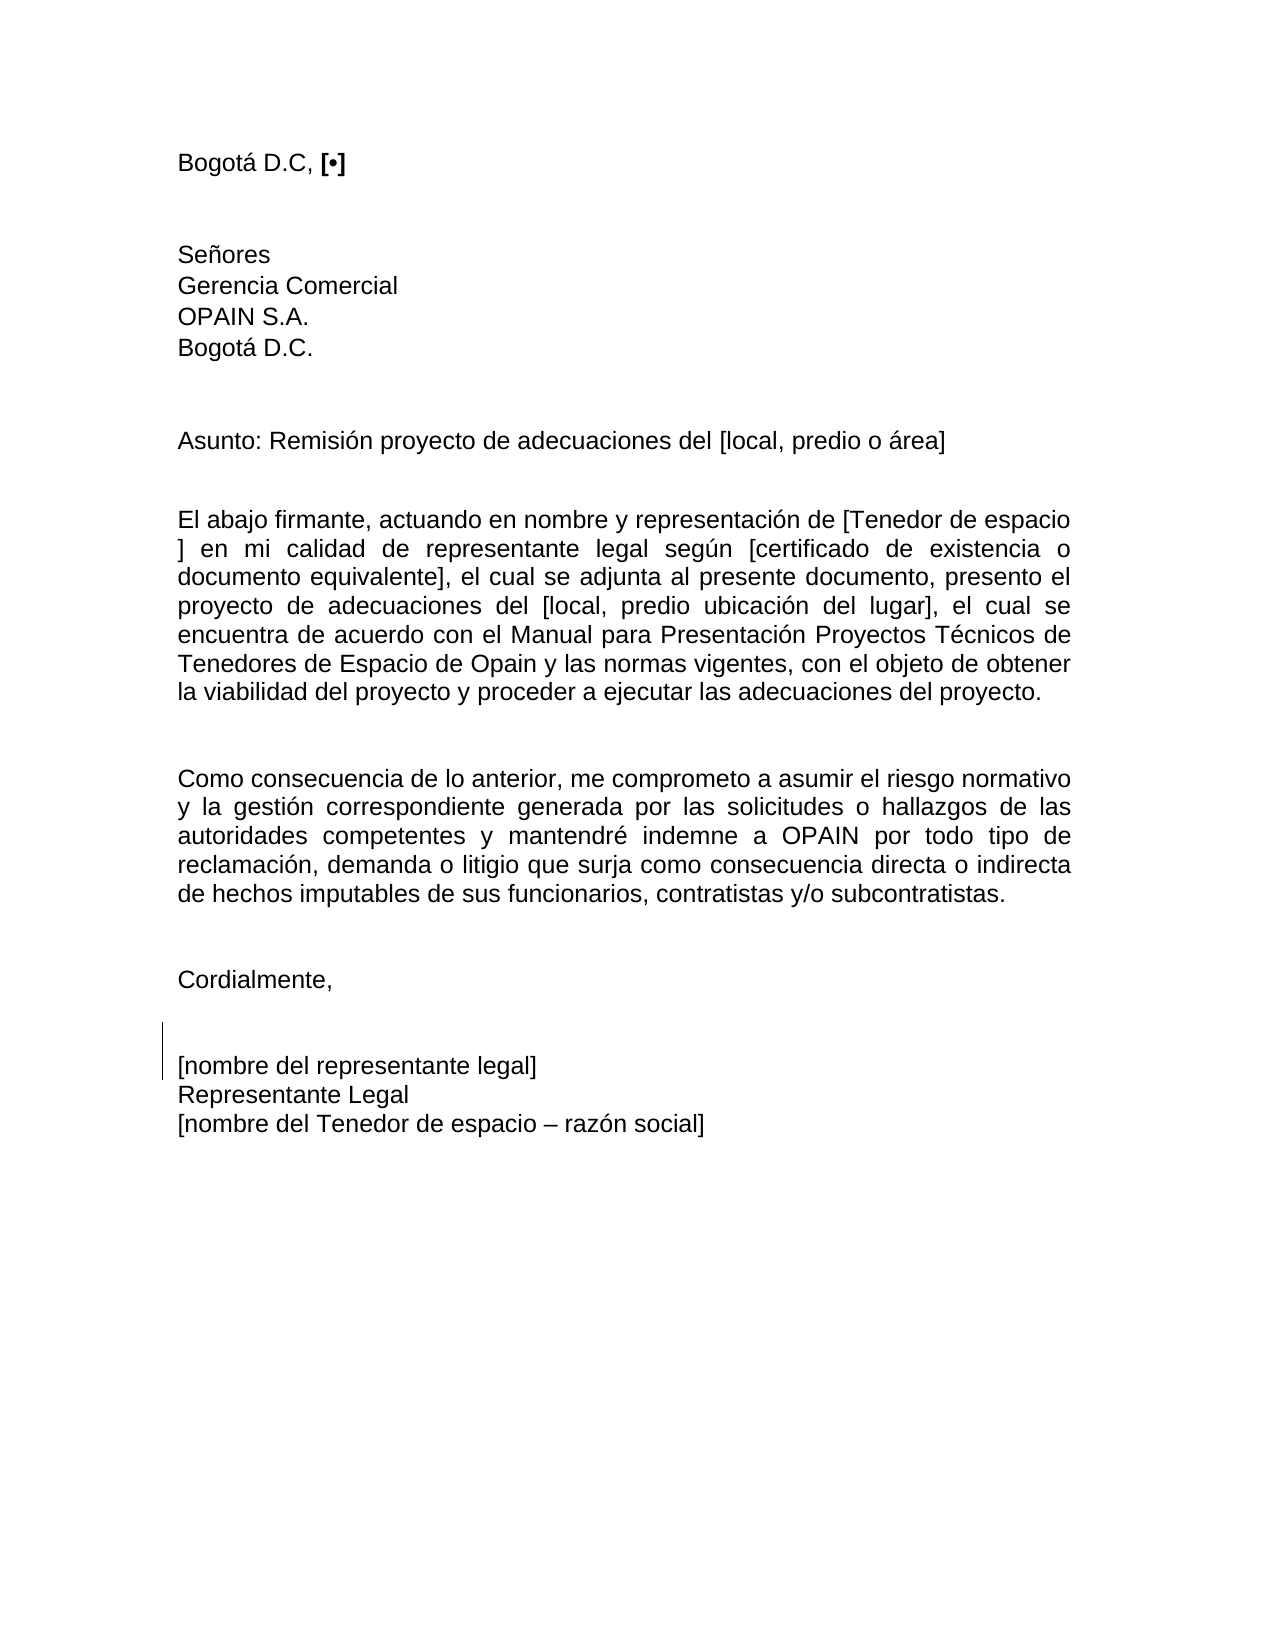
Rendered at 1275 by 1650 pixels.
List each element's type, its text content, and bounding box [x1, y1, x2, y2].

text Señores [177, 240, 1098, 269]
text [nombre del Tenedor de espacio – razón social] [177, 1109, 1077, 1137]
text El abajo firmante, actuando en nombre y representación de [Tenedor de espacio ] en mi calidad de representante legal según [certificado de existencia o documento equivalente], el cual se adjunta al presente documento, presento el proyecto de adecuaciones del [local, predio ubicación del lugar], el cual se encuentra de acuerdo con el Manual para Presentación Proyectos Técnicos de Tenedores de Espacio de Opain y las normas vigentes, con el objeto de obtener la viabilidad del proyecto y proceder a ejecutar las adecuaciones del proyecto. [177, 505, 1072, 706]
text Como consecuencia de lo anterior, me comprometo a asumir el riesgo normativo y la gestión correspondiente generada por las solicitudes o hallazgos de las autoridades competentes y mantendré indemne a OPAIN por todo tipo de reclamación, demanda o litigio que surja como consecuencia directa o indirecta de hechos imputables de sus funcionarios, contratistas y/o subcontratistas. [177, 764, 1072, 907]
text Bogotá D.C. [177, 333, 1098, 362]
text Gerencia Comercial [177, 271, 1098, 300]
text Cordialmente, [177, 965, 1077, 994]
text Bogotá D.C, [•] [177, 148, 1098, 176]
text OPAIN S.A. [177, 302, 1098, 331]
text [nombre del representante legal] [177, 1051, 1077, 1080]
text Representante Legal [177, 1080, 1077, 1109]
text Asunto: Remisión proyecto de adecuaciones del [local, predio o área] [177, 426, 1098, 455]
